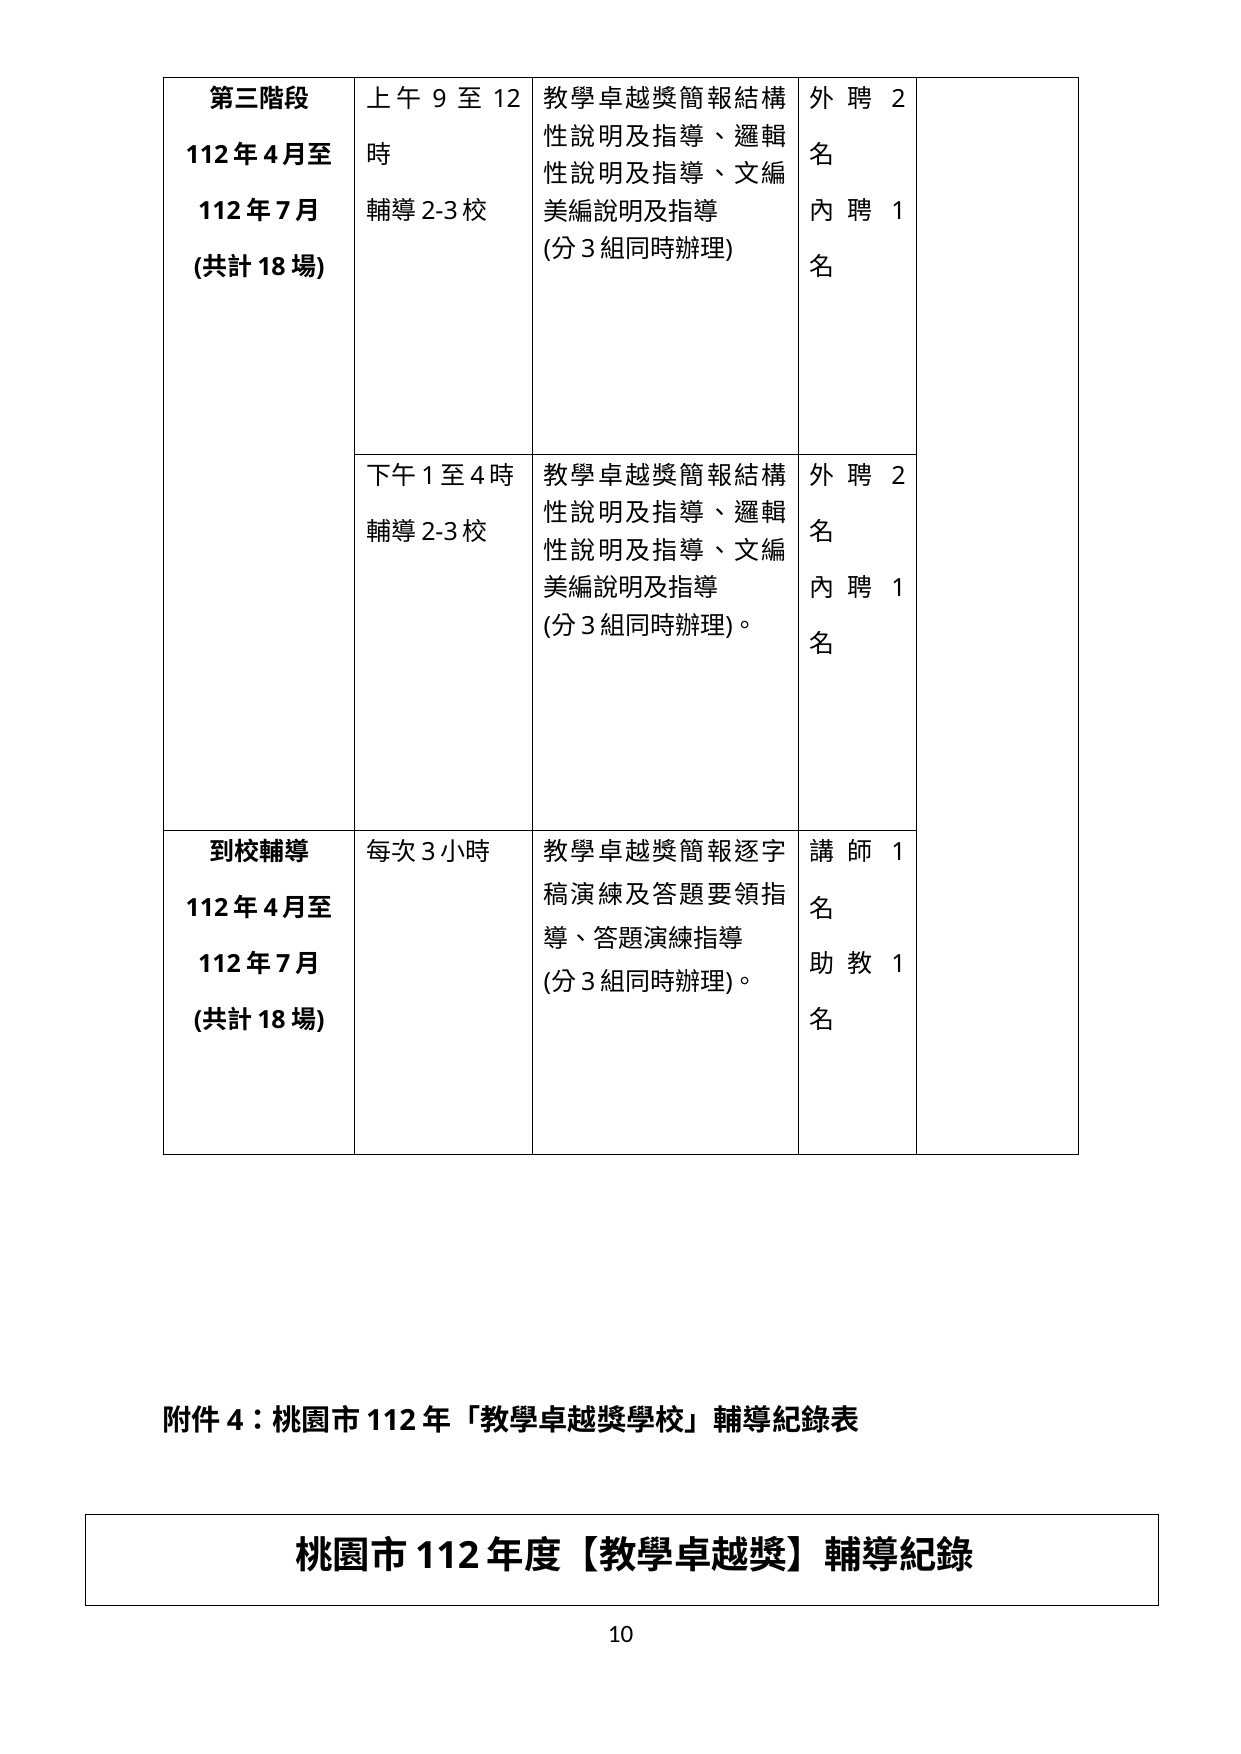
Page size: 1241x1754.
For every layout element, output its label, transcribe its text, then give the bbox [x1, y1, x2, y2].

table_cell 外聘2名 內聘1名 [799, 78, 916, 454]
table_cell 下午1至4時 輔導2-3校 [355, 455, 532, 830]
table_cell 外聘2名 內聘1名 [799, 455, 916, 830]
table_header 桃園市112年度【教學卓越獎】輔導紀錄 [86, 1515, 1158, 1605]
table_cell 第三階段 112年4月至112年7月 (共計18場) [164, 78, 354, 830]
table_cell 講師1名 助教1名 [799, 831, 916, 1154]
table_cell 到校輔導 112年4月至112年7月 (共計18場) [164, 831, 354, 1154]
text 附件4：桃園市112年「教學卓越獎學校」輔導紀錄表 [162, 1380, 1078, 1455]
table_cell 教學卓越獎簡報結構性說明及指導、邏輯性說明及指導、文編美編說明及指導 (分3組同時辦理)。 [533, 455, 798, 830]
table_cell [917, 78, 1078, 1154]
table_cell 教學卓越獎簡報結構性說明及指導、邏輯性說明及指導、文編美編說明及指導 (分3組同時辦理) [533, 78, 798, 454]
table_cell 上午9至12時 輔導2-3校 [355, 78, 532, 454]
table_cell 教學卓越獎簡報逐字稿演練及答題要領指導、答題演練指導 (分3組同時辦理)。 [533, 831, 798, 1154]
table_cell 每次3小時 [355, 831, 532, 1154]
